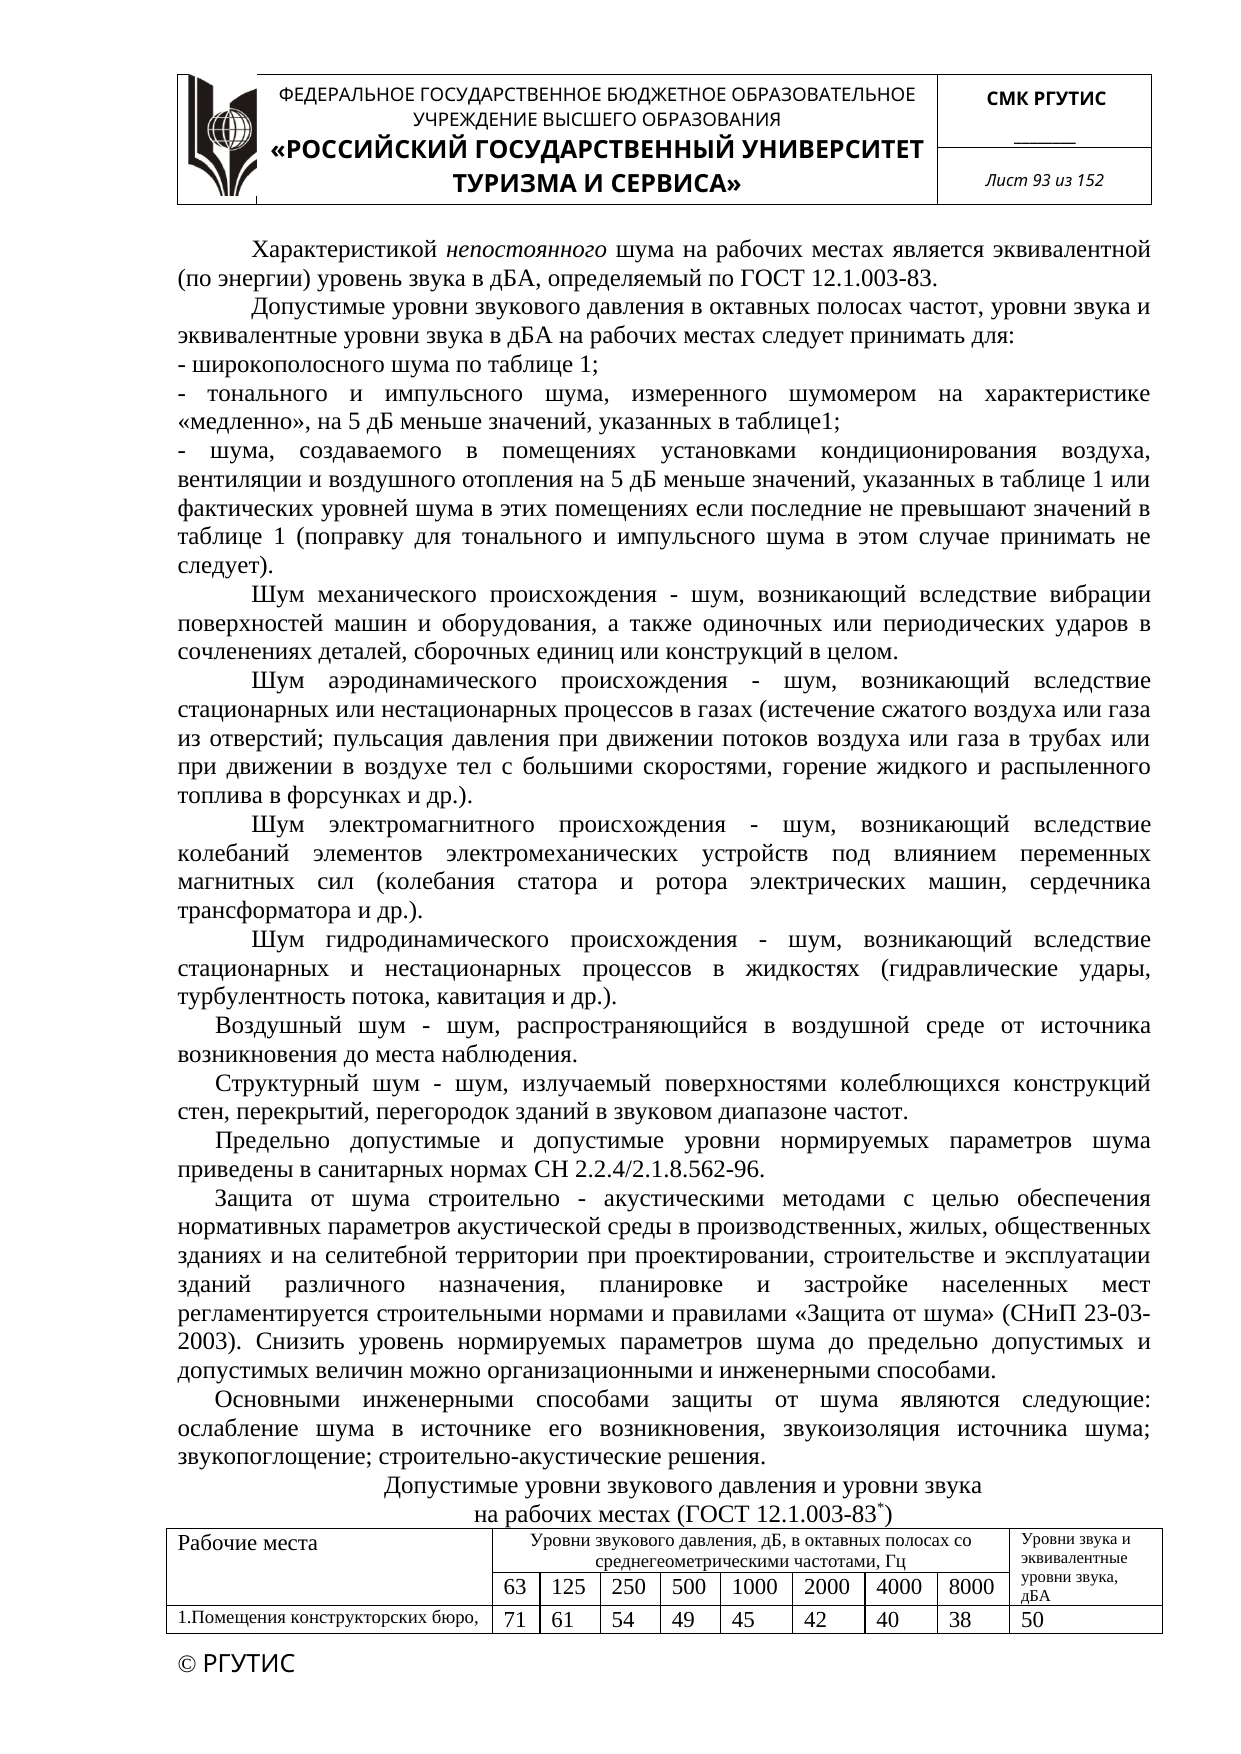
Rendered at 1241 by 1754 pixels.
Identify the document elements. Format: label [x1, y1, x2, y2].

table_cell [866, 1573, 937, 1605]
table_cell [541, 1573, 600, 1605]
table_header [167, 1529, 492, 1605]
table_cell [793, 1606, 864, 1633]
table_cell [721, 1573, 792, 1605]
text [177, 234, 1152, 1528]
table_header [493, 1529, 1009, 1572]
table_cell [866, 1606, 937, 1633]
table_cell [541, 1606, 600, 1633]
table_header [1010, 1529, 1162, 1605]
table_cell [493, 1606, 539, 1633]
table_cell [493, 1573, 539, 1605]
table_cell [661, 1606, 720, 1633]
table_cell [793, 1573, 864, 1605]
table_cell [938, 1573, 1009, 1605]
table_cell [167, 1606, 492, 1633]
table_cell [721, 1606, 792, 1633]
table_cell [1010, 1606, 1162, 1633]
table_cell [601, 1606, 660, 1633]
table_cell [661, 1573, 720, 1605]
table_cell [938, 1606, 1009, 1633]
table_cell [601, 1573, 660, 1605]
picture [188, 74, 257, 196]
